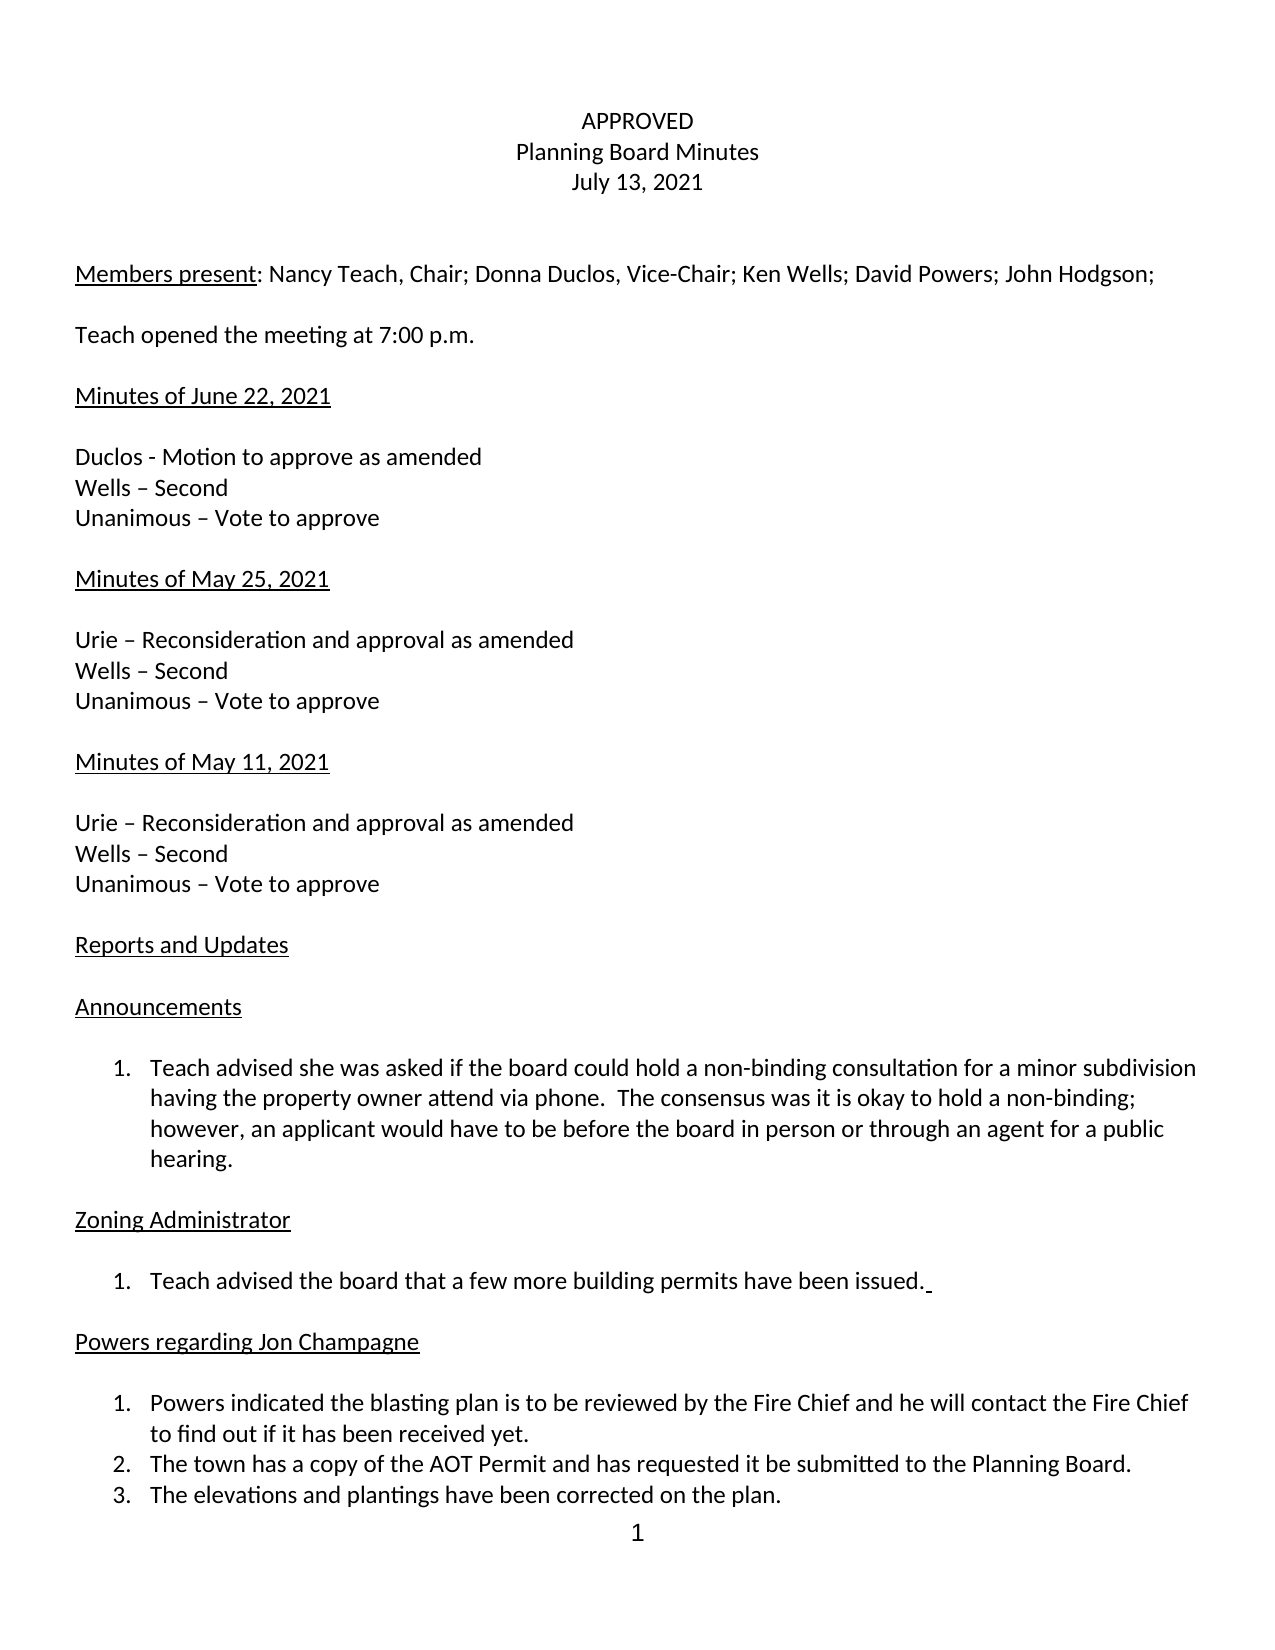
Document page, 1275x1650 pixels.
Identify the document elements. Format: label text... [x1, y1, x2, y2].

list Teach advised she was asked if the board could hold a non-binding consultation for a minor subdivision having the property owner attend via phone. The consensus was it is okay to hold a non-binding; however, an applicant would have to be before the board in person or through an agent for a public hearing. [112, 1052, 1200, 1174]
text July 13, 2021 [75, 167, 1200, 197]
text Wells – Second [75, 838, 1200, 868]
text Wells – Second [75, 655, 1200, 685]
list The elevations and plantings have been corrected on the plan. [112, 1479, 1200, 1509]
text Announcements [75, 991, 1200, 1021]
text Powers regarding Jon Champagne [75, 1326, 1200, 1357]
text Teach opened the meeting at 7:00 p.m. [75, 319, 1200, 350]
text Urie – Reconsideration and approval as amended [75, 807, 1200, 838]
text Duclos - Motion to approve as amended [75, 441, 1200, 472]
list Teach advised the board that a few more building permits have been issued. [112, 1265, 1200, 1296]
text Unanimous – Vote to approve [75, 868, 1200, 899]
text Minutes of May 11, 2021 [75, 746, 1200, 777]
text Zoning Administrator [75, 1204, 1200, 1235]
text Minutes of May 25, 2021 [75, 563, 1200, 594]
text Members present: Nancy Teach, Chair; Donna Duclos, Vice-Chair; Ken Wells; David Powers; John Hodgson; [75, 258, 1200, 289]
text Planning Board Minutes [75, 136, 1200, 167]
text Wells – Second [75, 472, 1200, 502]
text Unanimous – Vote to approve [75, 502, 1200, 533]
text Minutes of June 22, 2021 [75, 380, 1200, 411]
text APPROVED [75, 106, 1200, 136]
list The town has a copy of the AOT Permit and has requested it be submitted to the Planning Board. [112, 1448, 1200, 1479]
list Powers indicated the blasting plan is to be reviewed by the Fire Chief and he will contact the Fire Chief to find out if it has been received yet. [112, 1387, 1200, 1448]
text Reports and Updates [75, 929, 1200, 960]
text Urie – Reconsideration and approval as amended [75, 624, 1200, 655]
text Unanimous – Vote to approve [75, 685, 1200, 716]
